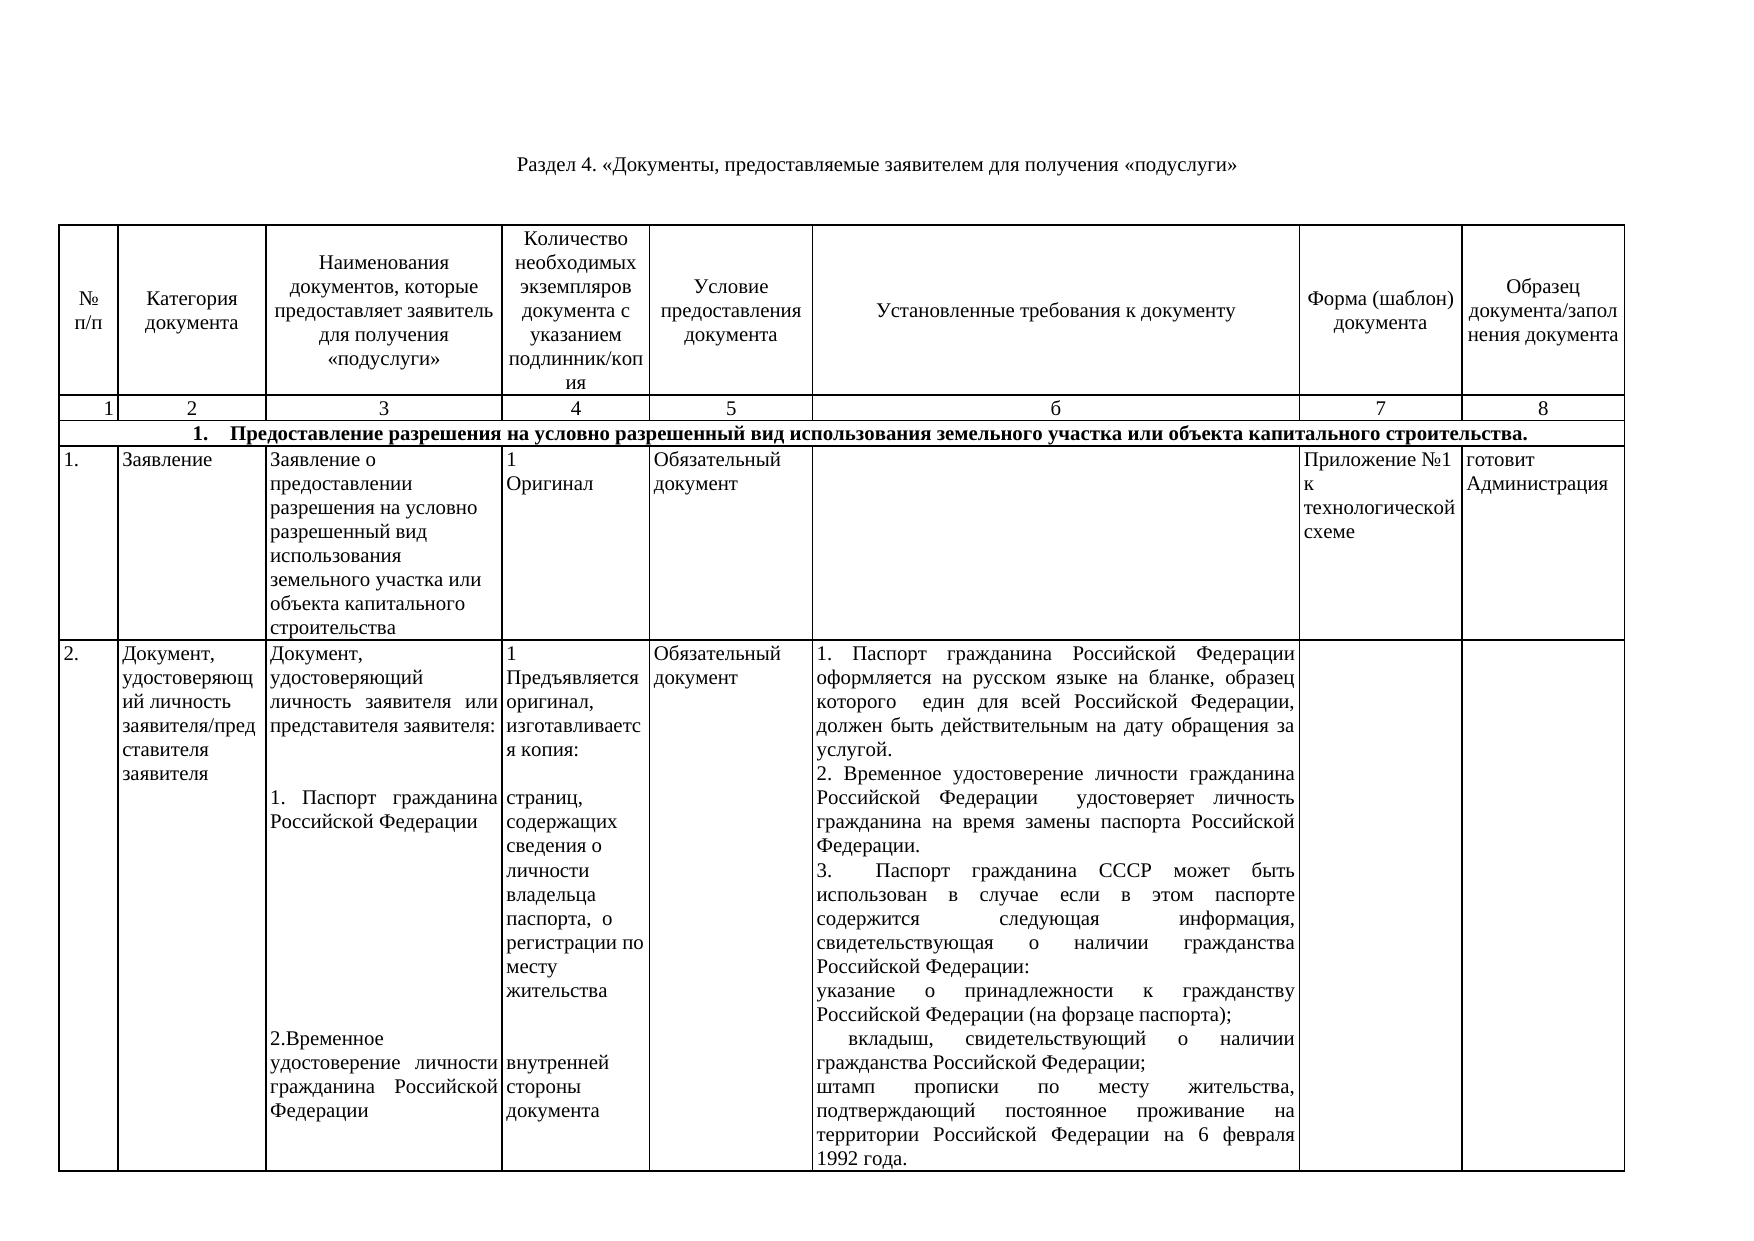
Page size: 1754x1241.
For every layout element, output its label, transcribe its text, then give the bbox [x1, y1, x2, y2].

table_cell [1463, 641, 1624, 1170]
table_cell Заявление [119, 447, 265, 639]
table_cell 3 [267, 396, 501, 420]
table_cell 1. [60, 447, 117, 639]
table_cell Обязательный документ [650, 447, 812, 639]
table_header Наименования документов, которые предоставляет заявитель для получения «подуслуги» [267, 226, 501, 394]
table_cell [813, 447, 1299, 639]
table_cell готовит Администрация [1463, 447, 1624, 639]
table_header Форма (шаблон) документа [1300, 226, 1461, 394]
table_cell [267, 641, 501, 1170]
table_header Условие предоставления документа [650, 226, 812, 394]
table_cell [650, 641, 812, 1170]
table_cell 1 Оригинал [503, 447, 649, 639]
table_cell 7 [1300, 396, 1461, 420]
table_cell 1 [60, 396, 117, 420]
table_cell [1300, 641, 1461, 1170]
table_cell Заявление о предоставлении разрешения на условно разрешенный вид использования земельного участка или объекта капитального строительства [267, 447, 501, 639]
table_cell 8 [1463, 396, 1624, 420]
table_cell Приложение №1 к технологической схеме [1300, 447, 1461, 639]
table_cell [503, 641, 649, 1170]
table_cell 5 [650, 396, 812, 420]
table_header Количество необходимых экземпляров документа с указанием подлинник/копия [503, 226, 649, 394]
table_header № п/п [60, 226, 117, 394]
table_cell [119, 641, 265, 1170]
table_cell б [813, 396, 1299, 420]
table_header Категория документа [119, 226, 265, 394]
text Раздел 4. «Документы, предоставляемые заявителем для получения «подуслуги» [59, 152, 1695, 176]
table_header Образец документа/заполнения документа [1463, 226, 1624, 394]
table_cell 2 [119, 396, 265, 420]
table_cell 2. [60, 641, 117, 1170]
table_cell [813, 641, 1299, 1170]
table_cell 4 [503, 396, 649, 420]
table_cell Предоставление разрешения на условно разрешенный вид использования земельного участка или объекта капитального строительства. [60, 421, 1624, 445]
table_header Установленные требования к документу [813, 226, 1299, 394]
